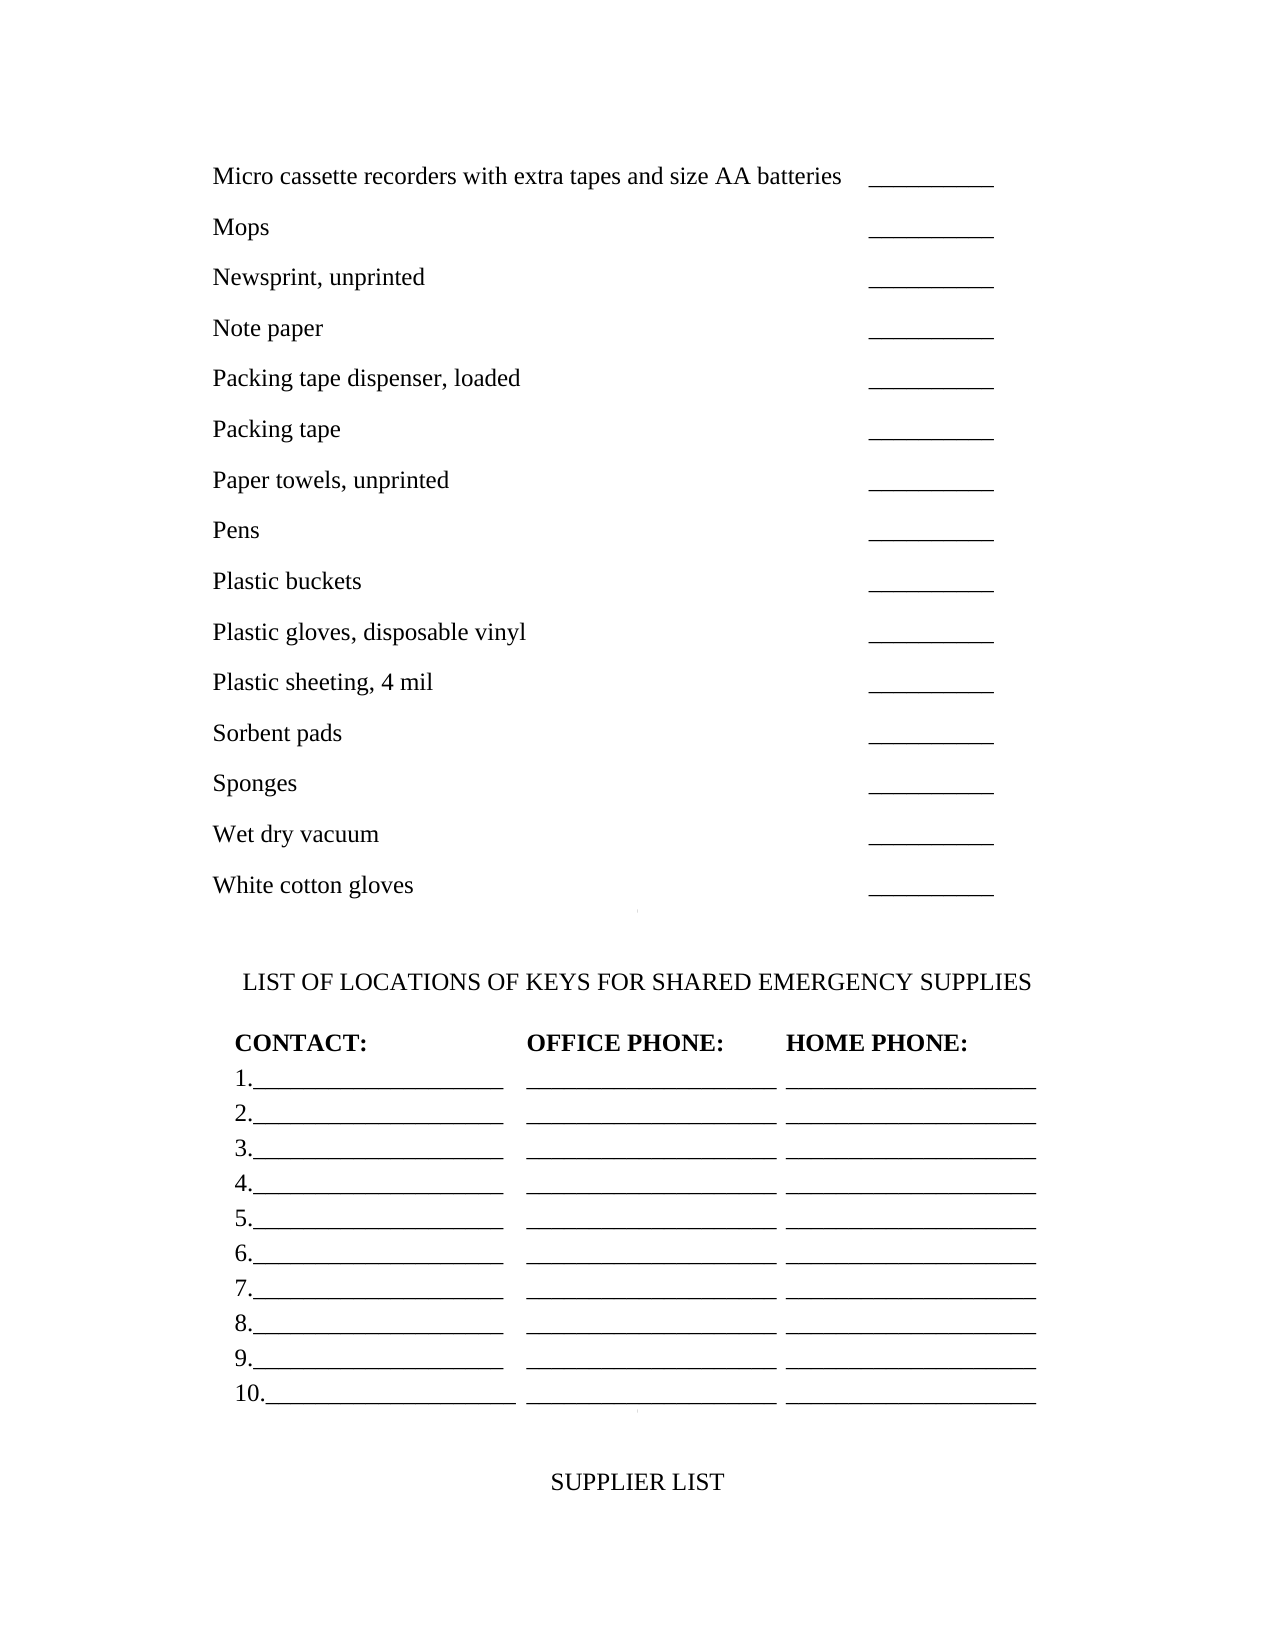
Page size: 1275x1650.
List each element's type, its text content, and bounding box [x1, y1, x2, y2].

table_cell ____________________ [783, 1165, 1044, 1199]
table_cell ____________________ [523, 1200, 783, 1234]
table_cell __________ [858, 353, 1073, 403]
table_cell ____________________ [783, 1270, 1044, 1304]
table_cell ____________________ [523, 1235, 783, 1269]
table_cell Paper towels, unprinted [202, 454, 858, 504]
table_cell Micro cassette recorders with extra tapes and size AA batteries [202, 150, 858, 201]
table_cell __________ [858, 302, 1073, 352]
table_cell __________ [858, 758, 1073, 808]
table_cell White cotton gloves [202, 859, 858, 909]
table_cell 9.____________________ [231, 1340, 523, 1374]
table_cell 6.____________________ [231, 1235, 523, 1269]
table_cell ____________________ [523, 1270, 783, 1304]
table_cell Plastic gloves, disposable vinyl [202, 606, 858, 656]
table_cell ____________________ [523, 1095, 783, 1129]
table_cell Mops [202, 201, 858, 251]
table_cell ____________________ [783, 1235, 1044, 1269]
table_cell ____________________ [523, 1165, 783, 1199]
table_cell ____________________ [783, 1060, 1044, 1094]
table_cell 4.____________________ [231, 1165, 523, 1199]
table_cell 3.____________________ [231, 1130, 523, 1164]
table_cell ____________________ [523, 1130, 783, 1164]
table_cell 8.____________________ [231, 1305, 523, 1339]
table_cell __________ [858, 606, 1073, 656]
table_cell 7.____________________ [231, 1270, 523, 1304]
table_cell 2.____________________ [231, 1095, 523, 1129]
table_cell ____________________ [523, 1060, 783, 1094]
table_header HOME PHONE: [783, 1025, 1044, 1059]
table_cell __________ [858, 707, 1073, 757]
table_cell ____________________ [783, 1200, 1044, 1234]
table_cell __________ [858, 150, 1073, 201]
table_cell __________ [858, 251, 1073, 302]
table_cell ____________________ [783, 1375, 1044, 1409]
text LIST OF LOCATIONS OF KEYS FOR SHARED EMERGENCY SUPPLIES [150, 967, 1125, 995]
table_cell Note paper [202, 302, 858, 352]
text SUPPLIER LIST [150, 1467, 1125, 1495]
table_cell ____________________ [523, 1340, 783, 1374]
table_cell __________ [858, 808, 1073, 859]
table_cell Sponges [202, 758, 858, 808]
table_cell ____________________ [523, 1375, 783, 1409]
table_cell __________ [858, 403, 1073, 454]
table_cell ____________________ [783, 1340, 1044, 1374]
table_cell Pens [202, 504, 858, 555]
table_cell __________ [858, 201, 1073, 251]
table_cell Packing tape [202, 403, 858, 454]
table_cell __________ [858, 555, 1073, 606]
table_cell Sorbent pads [202, 707, 858, 757]
table_cell ____________________ [783, 1305, 1044, 1339]
table_cell Plastic buckets [202, 555, 858, 606]
table_cell ____________________ [783, 1130, 1044, 1164]
table_header OFFICE PHONE: [523, 1025, 783, 1059]
table_cell 5.____________________ [231, 1200, 523, 1234]
table_cell 10.____________________ [231, 1375, 523, 1409]
table_cell 1.____________________ [231, 1060, 523, 1094]
table_cell __________ [858, 656, 1073, 707]
table_cell __________ [858, 859, 1073, 909]
table_header CONTACT: [231, 1025, 523, 1059]
table_cell __________ [858, 454, 1073, 504]
table_cell __________ [858, 504, 1073, 555]
table_cell Newsprint, unprinted [202, 251, 858, 302]
table_cell Wet dry vacuum [202, 808, 858, 859]
table_cell Plastic sheeting, 4 mil [202, 656, 858, 707]
table_cell ____________________ [783, 1095, 1044, 1129]
table_cell ____________________ [523, 1305, 783, 1339]
table_cell Packing tape dispenser, loaded [202, 353, 858, 403]
